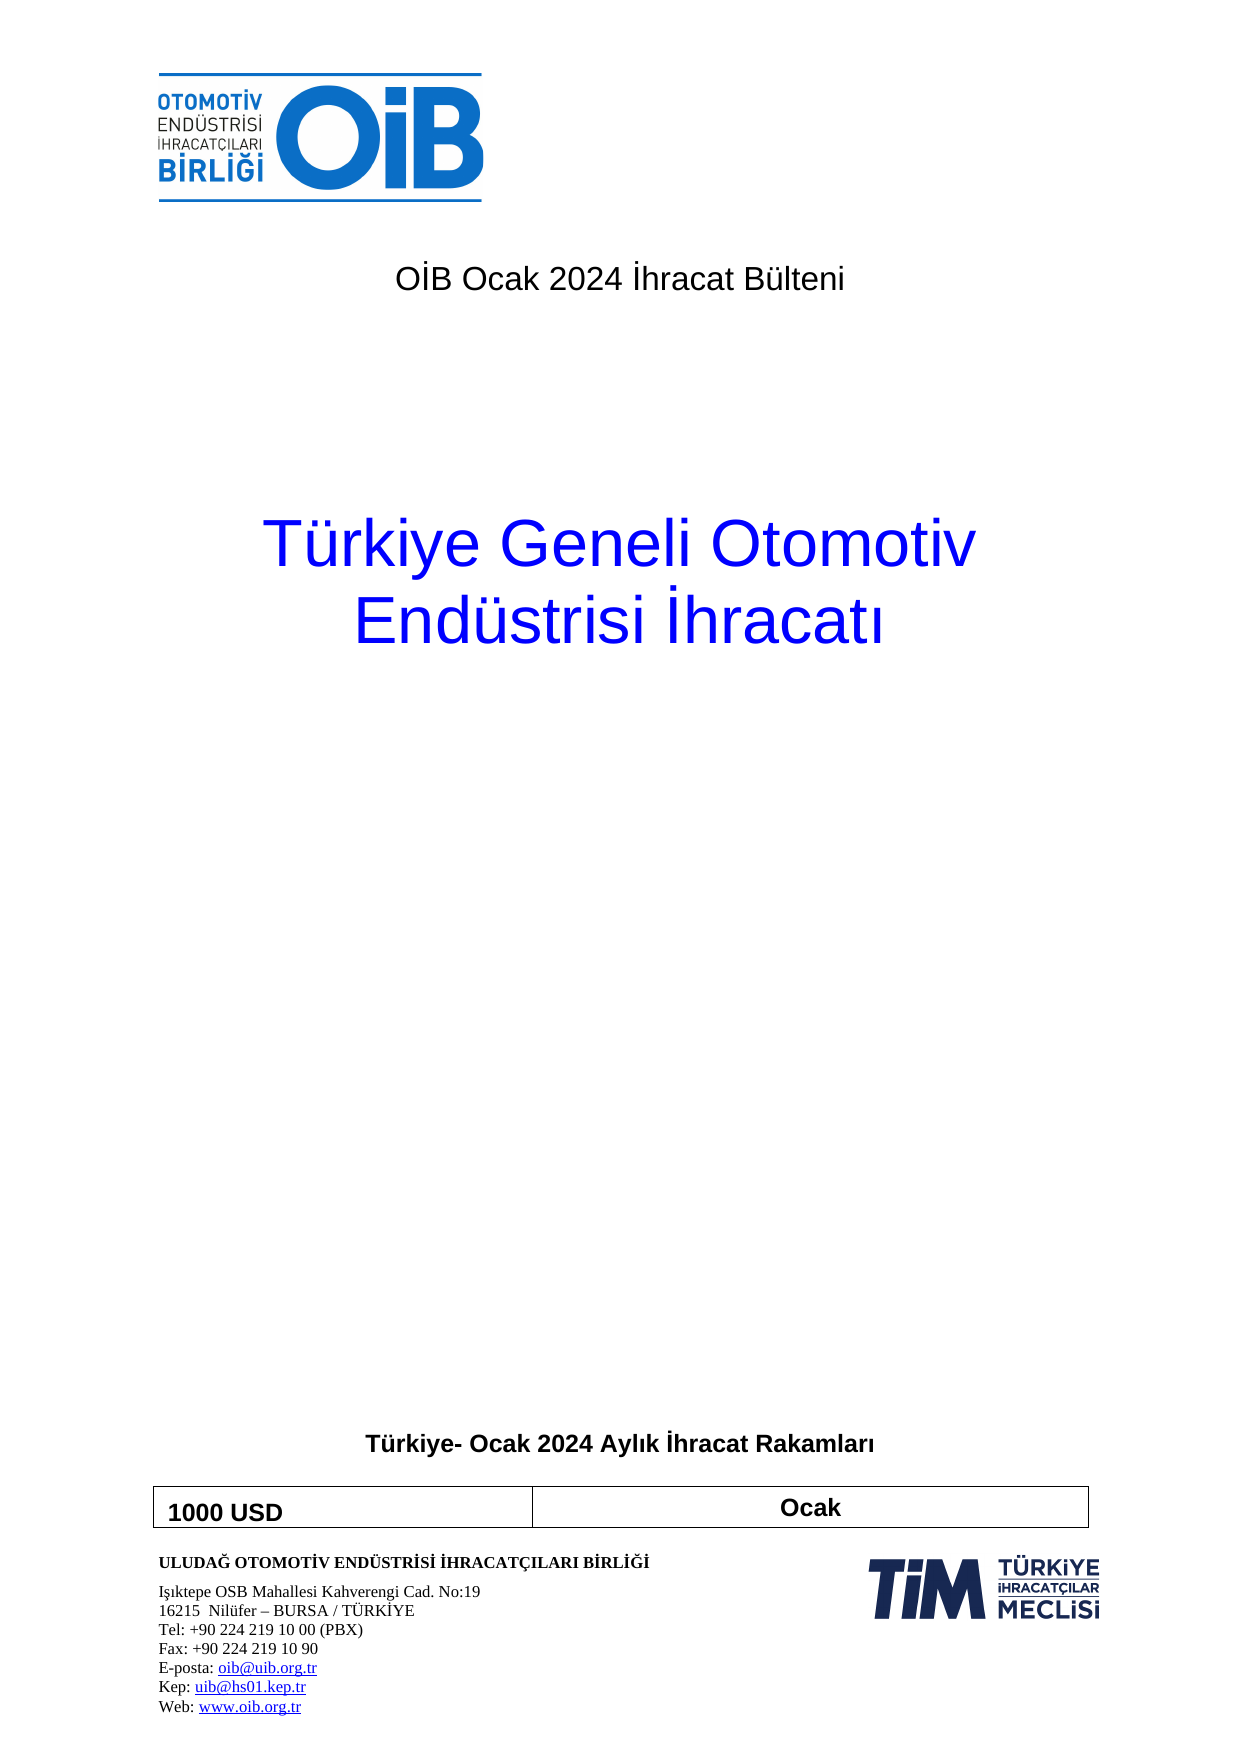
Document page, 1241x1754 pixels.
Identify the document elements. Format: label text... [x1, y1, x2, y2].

text OİB Ocak 2024 İhracat Bülteni [147, 259, 1093, 298]
picture [158, 73, 484, 202]
picture [867, 1553, 1101, 1621]
table_header Ocak [533, 1487, 1088, 1527]
table_header 1000 USD [154, 1487, 532, 1527]
text Türkiye Geneli Otomotiv Endüstrisi İhracatı [147, 504, 1093, 657]
text Türkiye- Ocak 2024 Aylık İhracat Rakamları [147, 1429, 1093, 1457]
